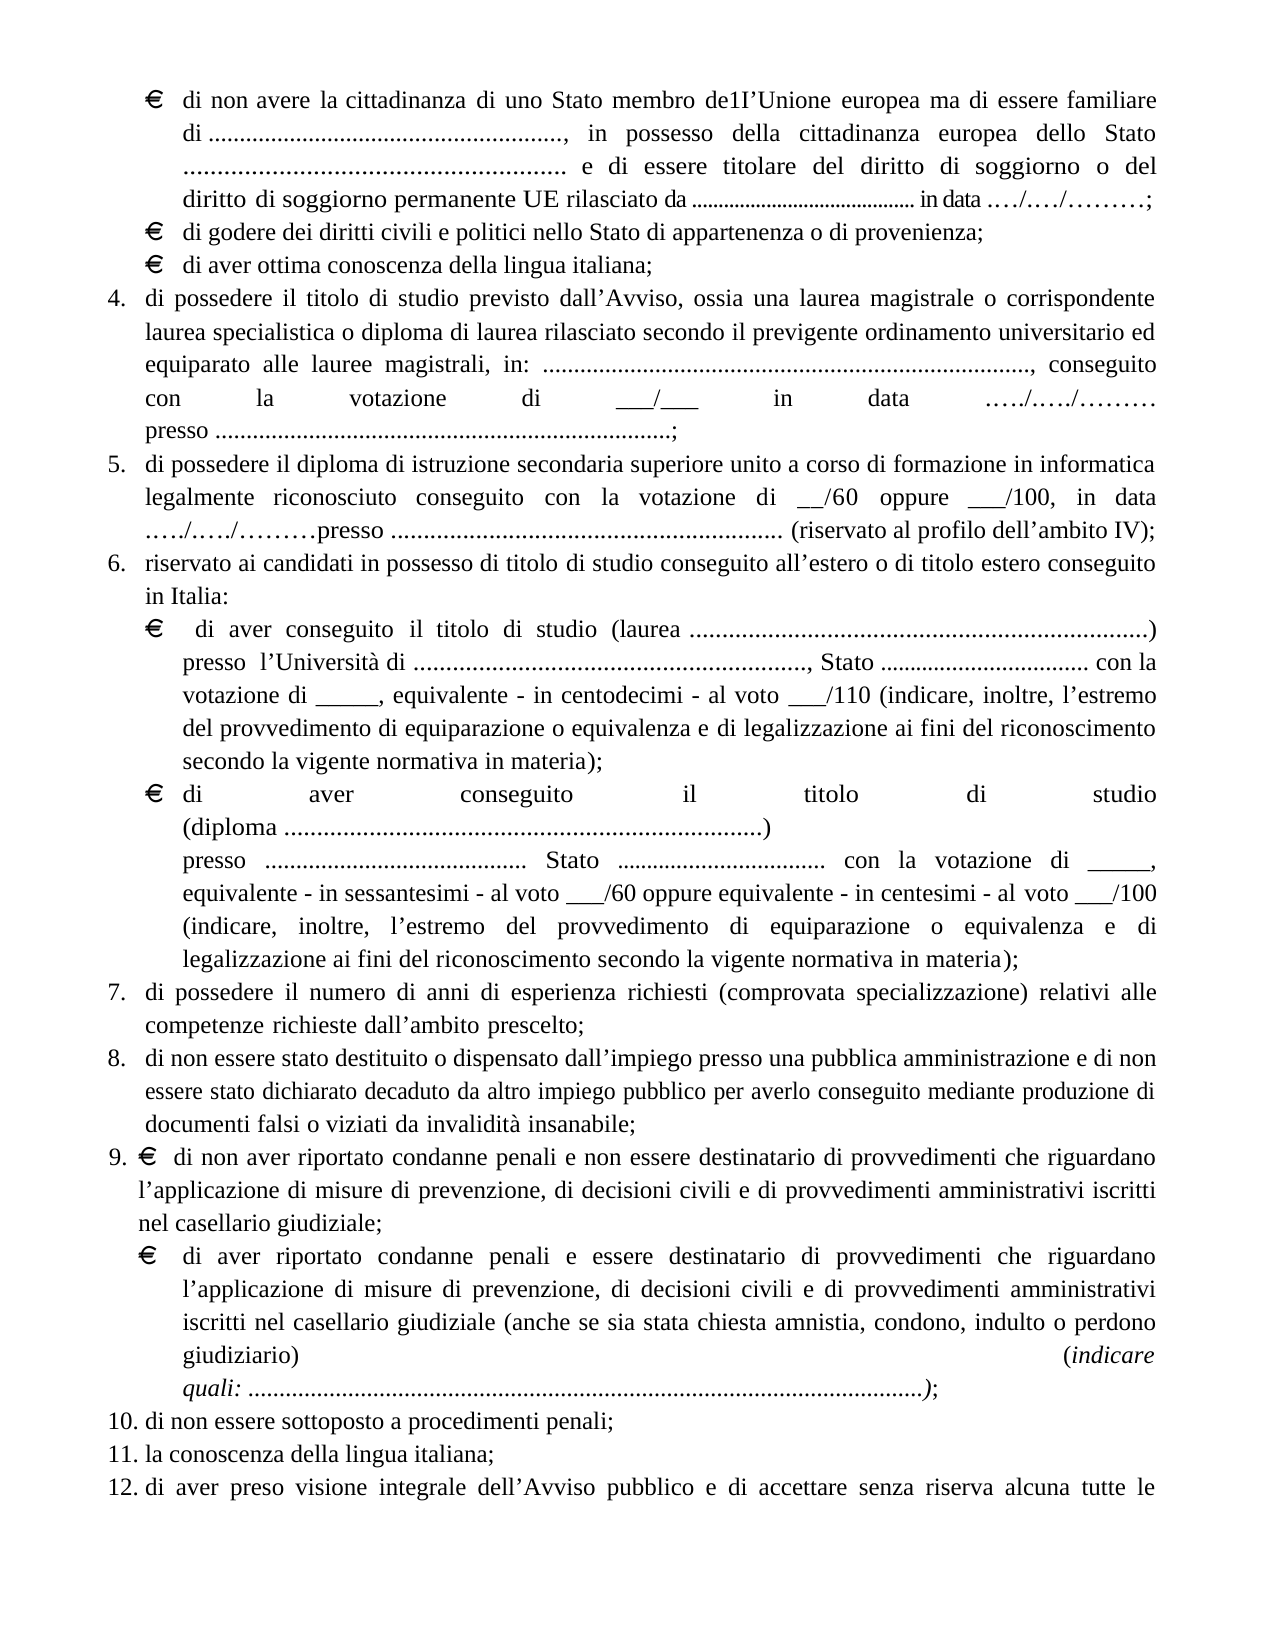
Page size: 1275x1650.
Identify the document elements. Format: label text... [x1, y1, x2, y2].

list riservato ai candidati in possesso di titolo di studio conseguito all’estero o di titolo estero conseguito in Italia: [107, 548, 1157, 609]
list di possedere il titolo di studio previsto dall’Avviso, ossia una laurea magistrale o corrispondente laurea specialistica o diploma di laurea rilasciato secondo il previgente ordinamento universitario ed equiparato alle lauree magistrali, in: .............................................................................., conseguito con la votazione di ___/___ in data .…./.…./………presso .........................................................................; [107, 283, 1157, 444]
list presso .......................................... Stato .................................. con la votazione di _____, equivalente - in sessantesimi - al voto ___/60 oppure equivalente - in centesimi - al voto ___/100 (indicare, inoltre, l’estremo del provvedimento di equiparazione o equivalenza e di legalizzazione ai fini del riconoscimento secondo la vigente normativa in materia); [182, 845, 1157, 973]
list di non essere stato destituito o dispensato dall’impiego presso una pubblica amministrazione e di non essere stato dichiarato decaduto da altro impiego pubblico per averlo conseguito mediante produzione di documenti falsi o viziati da invalidità insanabile; [107, 1043, 1157, 1138]
list di possedere il numero di anni di esperienza richiesti (comprovata specializzazione) relativi alle competenze richieste dall’ambito prescelto; [107, 977, 1157, 1039]
list di non aver riportato condanne penali e non essere destinatario di provvedimenti che riguardano l’applicazione di misure di prevenzione, di decisioni civili e di provvedimenti amministrativi iscritti nel casellario giudiziale; [108, 1142, 1157, 1237]
list la conoscenza della lingua italiana; [107, 1439, 1157, 1468]
list di non avere la cittadinanza di uno Stato membro de1I’Unione europea ma di essere familiare di , in possesso della cittadinanza europea dello Stato ........................................................ e di essere titolare del diritto di soggiorno o del diritto di soggiorno permanente UE rilasciato da .......................................... in data .…/.…/………; [145, 85, 1157, 213]
list di godere dei diritti civili e politici nello Stato di appartenenza o di provenienza; [145, 217, 1157, 246]
list di aver riportato condanne penali e essere destinatario di provvedimenti che riguardano l’applicazione di misure di prevenzione, di decisioni civili e di provvedimenti amministrativi iscritti nel casellario giudiziale (anche se sia stata chiesta amnistia, condono, indulto o perdono giudiziario) (indicare quali: ............................................................................................................); [138, 1241, 1157, 1402]
list di aver conseguito il titolo di studio (laurea ......................................................................) presso l’Università di ............................................................, Stato .................................. con la votazione di _____, equivalente - in centodecimi - al voto ___/110 (indicare, inoltre, l’estremo del provvedimento di equiparazione o equivalenza e di legalizzazione ai fini del riconoscimento secondo la vigente normativa in materia); [145, 614, 1157, 774]
list di non essere sottoposto a procedimenti penali; [107, 1406, 1157, 1435]
list di possedere il diploma di istruzione secondaria superiore unito a corso di formazione in informatica legalmente riconosciuto conseguito con la votazione di __/60 oppure ___/100, in data .…./.…./………presso ............................................................ (riservato al profilo dell’ambito IV); [107, 449, 1157, 543]
list di aver conseguito il titolo di studio (diploma .........................................................................) [145, 779, 1157, 841]
list di aver ottima conoscenza della lingua italiana; [145, 251, 1157, 279]
